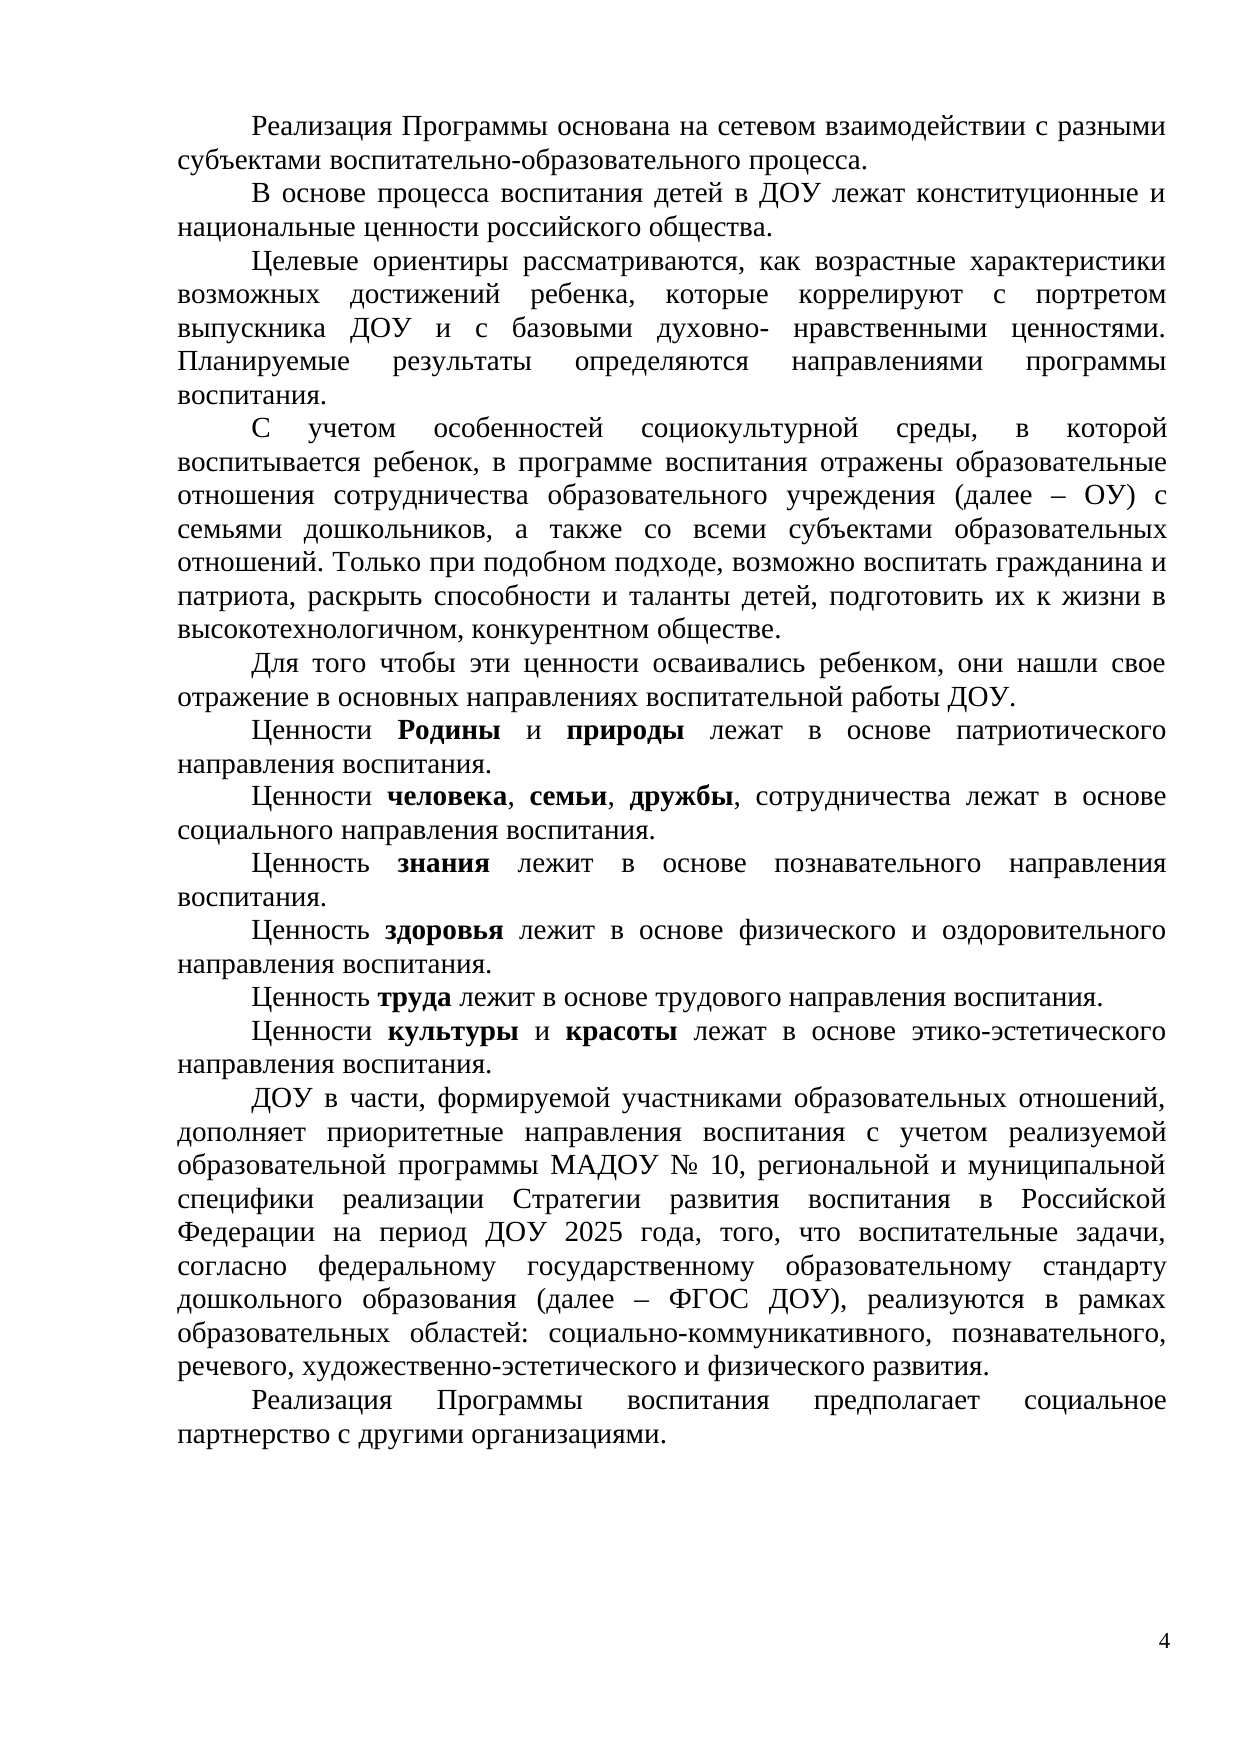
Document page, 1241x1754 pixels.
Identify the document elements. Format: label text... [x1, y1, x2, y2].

text ДОУ в части, формируемой участниками образовательных отношений, дополняет приоритетные направления воспитания с учетом реализуемой образовательной программы МАДОУ № 10, региональной и муниципальной специфики реализации Стратегии развития воспитания в Российской Федерации на период ДОУ 2025 года, того, что воспитательные задачи, согласно федеральному государственному образовательному стандарту дошкольного образования (далее – ФГОС ДОУ), реализуются в рамках образовательных областей: социально-коммуникативного, познавательного, речевого, художественно-эстетического и физического развития. [177, 1080, 1166, 1382]
text Ценность труда лежит в основе трудового направления воспитания. [251, 979, 1240, 1013]
text Ценности Родины и природы лежат в основе патриотического направления воспитания. [177, 712, 1167, 779]
text Реализация Программы основана на сетевом взаимодействии с разными субъектами воспитательно-образовательного процесса. [177, 108, 1166, 175]
text Ценности человека, семьи, дружбы, сотрудничества лежат в основе социального направления воспитания. [177, 779, 1166, 845]
text В основе процесса воспитания детей в ДОУ лежат конституционные и национальные ценности российского общества. [177, 175, 1166, 242]
text Ценность здоровья лежит в основе физического и оздоровительного направления воспитания. [177, 912, 1167, 979]
text Ценность знания лежит в основе познавательного направления воспитания. [177, 845, 1167, 912]
text Ценности культуры и красоты лежат в основе этико-эстетического направления воспитания. [177, 1013, 1166, 1080]
text С учетом особенностей социокультурной среды, в которой воспитывается ребенок, в программе воспитания отражены образовательные отношения сотрудничества образовательного учреждения (далее – ОУ) с семьями дошкольников, а также со всеми субъектами образовательных отношений. Только при подобном подходе, возможно воспитать гражданина и патриота, раскрыть способности и таланты детей, подготовить их к жизни в высокотехнологичном, конкурентном обществе. [177, 410, 1167, 645]
text Для того чтобы эти ценности осваивались ребенком, они нашли свое отражение в основных направлениях воспитательной работы ДОУ. [177, 645, 1167, 712]
text Целевые ориентиры рассматриваются, как возрастные характеристики возможных достижений ребенка, которые коррелируют с портретом выпускника ДОУ и с базовыми духовно- нравственными ценностями. Планируемые результаты определяются направлениями программы воспитания. [177, 243, 1166, 410]
text Реализация Программы воспитания предполагает социальное партнерство с другими организациями. [177, 1382, 1167, 1449]
